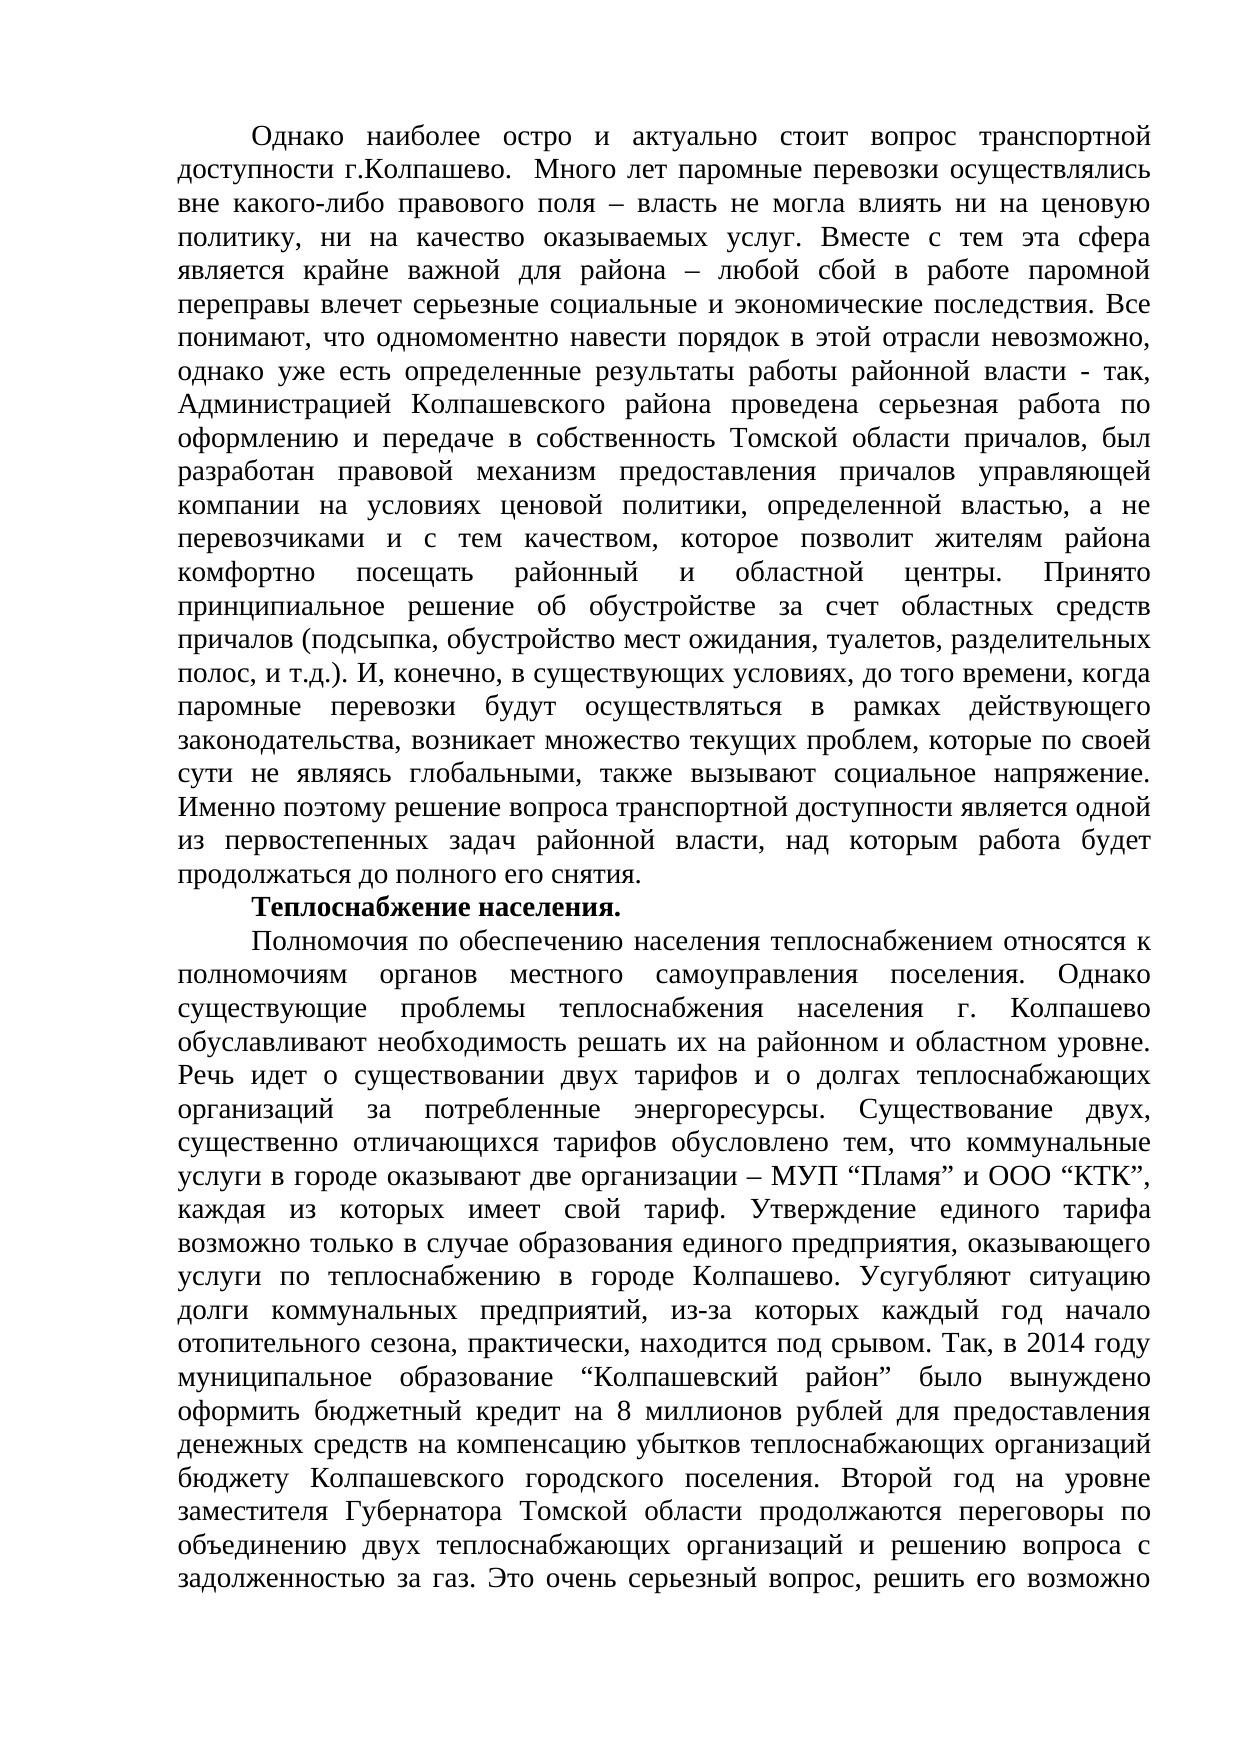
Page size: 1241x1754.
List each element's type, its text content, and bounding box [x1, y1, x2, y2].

text Теплоснабжение населения. [177, 889, 1152, 923]
text Однако наиболее остро и актуально стоит вопрос транспортной доступности г.Колпашево. Много лет паромные перевозки осуществлялись вне какого-либо правового поля – власть не могла влиять ни на ценовую политику, ни на качество оказываемых услуг. Вместе с тем эта сфера является крайне важной для района – любой сбой в работе паромной переправы влечет серьезные социальные и экономические последствия. Все понимают, что одномоментно навести порядок в этой отрасли невозможно, однако уже есть определенные результаты работы районной власти - так, Администрацией Колпашевского района проведена серьезная работа по оформлению и передаче в собственность Томской области причалов, был разработан правовой механизм предоставления причалов управляющей компании на условиях ценовой политики, определенной властью, а не перевозчиками и с тем качеством, которое позволит жителям района комфортно посещать районный и областной центры. Принято принципиальное решение об обустройстве за счет областных средств причалов (подсыпка, обустройство мест ожидания, туалетов, разделительных полос, и т.д.). И, конечно, в существующих условиях, до того времени, когда паромные перевозки будут осуществляться в рамках действующего законодательства, возникает множество текущих проблем, которые по своей сути не являясь глобальными, также вызывают социальное напряжение. Именно поэтому решение вопроса транспортной доступности является одной из первостепенных задач районной власти, над которым работа будет продолжаться до полного его снятия. [177, 118, 1152, 889]
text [177, 923, 1152, 1594]
